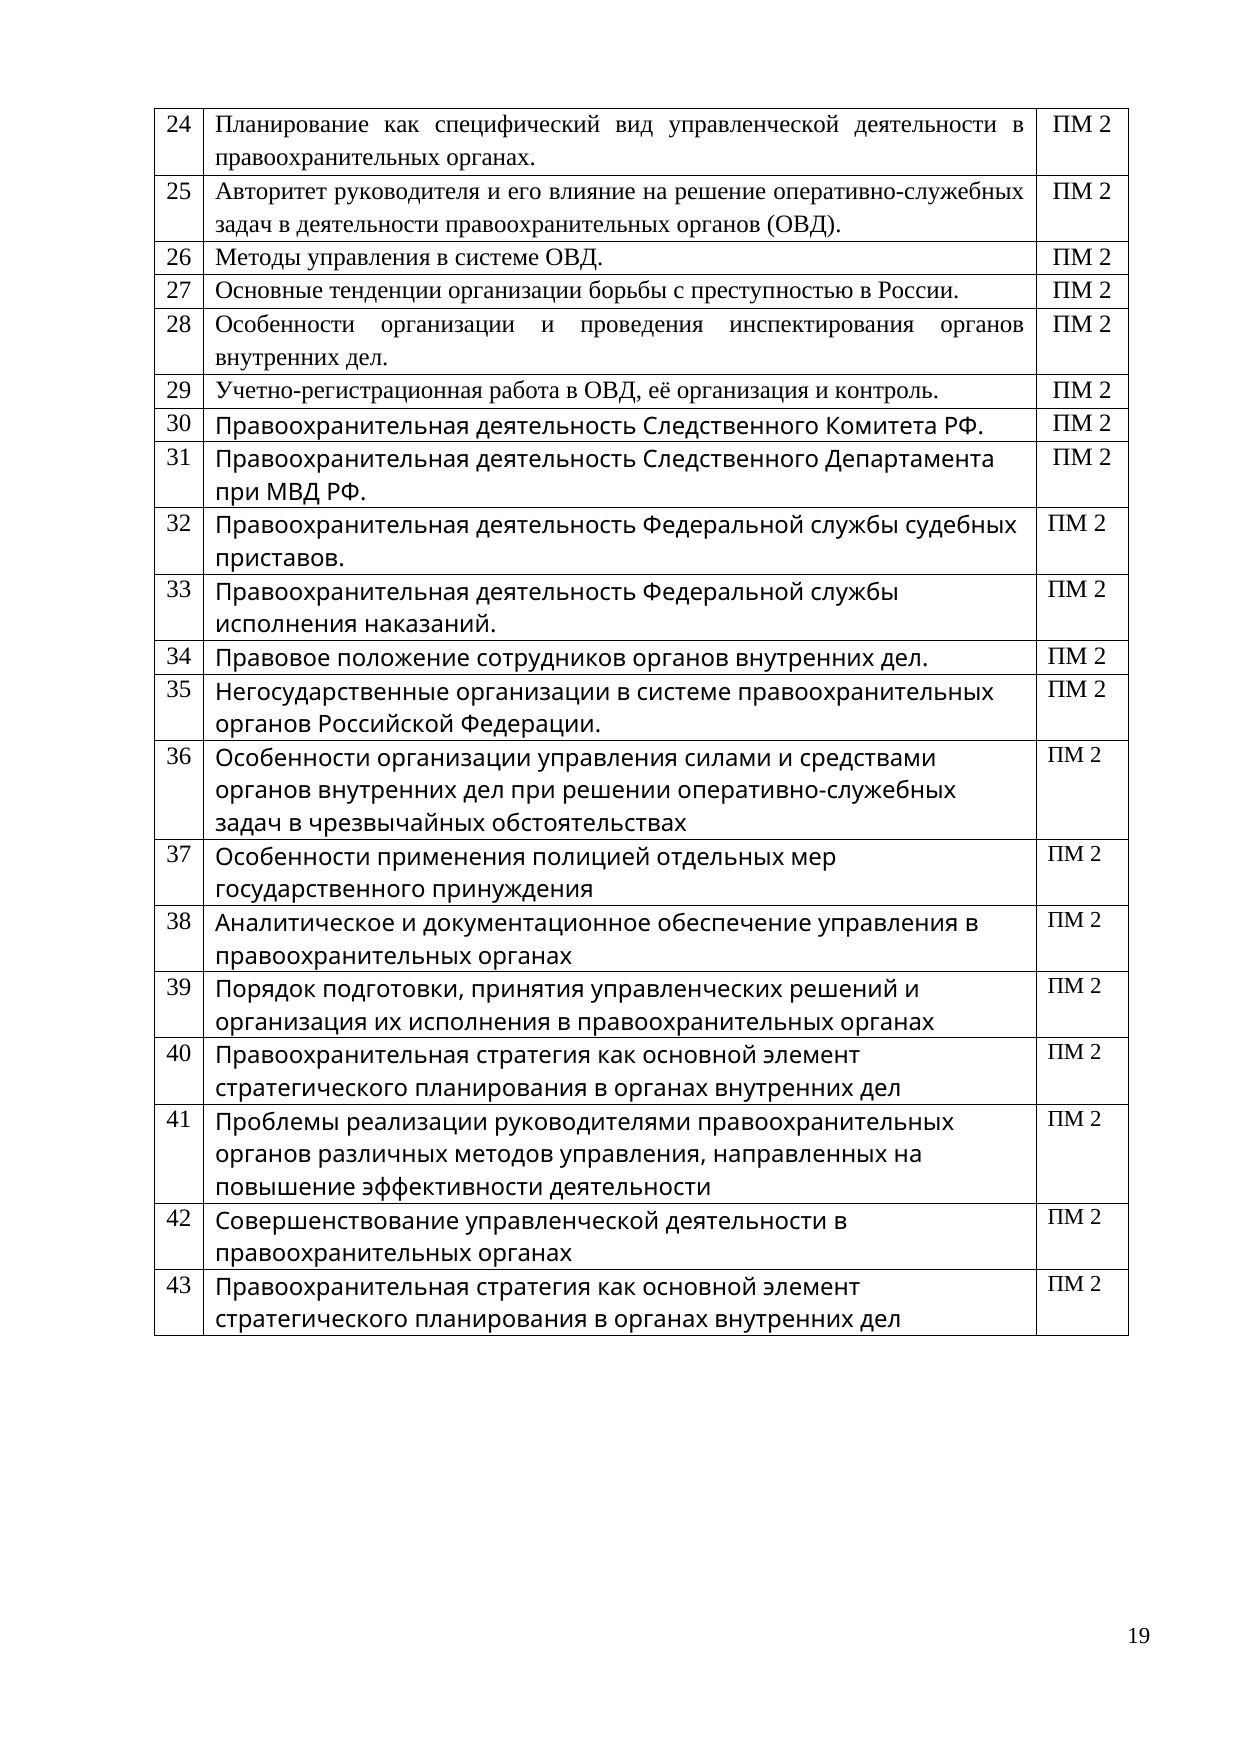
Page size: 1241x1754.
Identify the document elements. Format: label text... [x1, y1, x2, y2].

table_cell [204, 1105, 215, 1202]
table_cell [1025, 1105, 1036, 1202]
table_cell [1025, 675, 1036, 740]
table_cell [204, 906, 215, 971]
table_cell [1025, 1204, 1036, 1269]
table_cell ПМ 2 [1037, 309, 1128, 374]
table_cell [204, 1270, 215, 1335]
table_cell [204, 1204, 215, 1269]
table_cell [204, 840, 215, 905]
table_cell 33 [155, 575, 203, 640]
table_cell 41 [155, 1105, 203, 1202]
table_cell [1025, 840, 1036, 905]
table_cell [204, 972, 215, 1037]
table_cell 36 [155, 741, 203, 838]
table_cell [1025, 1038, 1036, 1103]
table_cell ПМ 2 [1037, 442, 1128, 507]
table_cell 40 [155, 1038, 203, 1103]
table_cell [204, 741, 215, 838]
table_cell Методы управления в системе ОВД. [204, 242, 1036, 274]
table_cell 27 [155, 275, 203, 308]
table_cell Основные тенденции организации борьбы с преступностью в России. [204, 275, 1036, 308]
table_cell 37 [155, 840, 203, 905]
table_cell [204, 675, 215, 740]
table_cell ПМ 2 [1037, 741, 1128, 838]
table_cell ПМ 2 [1037, 409, 1128, 441]
table_cell 24 [155, 109, 203, 175]
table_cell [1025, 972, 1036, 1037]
table_cell 43 [155, 1270, 203, 1335]
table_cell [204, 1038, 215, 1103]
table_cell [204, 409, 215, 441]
table_cell ПМ 2 [1037, 1038, 1128, 1103]
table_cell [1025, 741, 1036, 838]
table_cell 26 [155, 242, 203, 274]
table_cell 25 [155, 176, 203, 241]
table_cell 34 [155, 641, 203, 673]
table_cell ПМ 2 [1037, 508, 1128, 573]
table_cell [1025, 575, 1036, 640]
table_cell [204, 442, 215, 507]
table_cell ПМ 2 [1037, 972, 1128, 1037]
table_cell 28 [155, 309, 203, 374]
table_cell 35 [155, 675, 203, 740]
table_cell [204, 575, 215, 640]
table_cell 39 [155, 972, 203, 1037]
table_cell ПМ 2 [1037, 575, 1128, 640]
table_cell ПМ 2 [1037, 375, 1128, 407]
table_cell ПМ 2 [1037, 1270, 1128, 1335]
table_cell 31 [155, 442, 203, 507]
table_cell ПМ 2 [1037, 675, 1128, 740]
table_cell ПМ 2 [1037, 840, 1128, 905]
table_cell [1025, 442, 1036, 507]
table_cell 30 [155, 409, 203, 441]
table_cell Особенности организации и проведения инспектирования органов внутренних дел. [204, 309, 1036, 374]
table_cell Авторитет руководителя и его влияние на решение оперативно-служебных задач в деятельности правоохранительных органов (ОВД). [204, 176, 1036, 241]
table_cell ПМ 2 [1037, 1105, 1128, 1202]
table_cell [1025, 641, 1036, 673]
table_cell 32 [155, 508, 203, 573]
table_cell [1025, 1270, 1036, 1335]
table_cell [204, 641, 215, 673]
table_cell ПМ 2 [1037, 1204, 1128, 1269]
table_cell 42 [155, 1204, 203, 1269]
table_cell ПМ 2 [1037, 641, 1128, 673]
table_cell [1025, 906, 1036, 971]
table_cell ПМ 2 [1037, 906, 1128, 971]
table_cell Планирование как специфический вид управленческой деятельности в правоохранительных органах. [204, 109, 1036, 175]
table_cell ПМ 2 [1037, 176, 1128, 241]
table_cell 29 [155, 375, 203, 407]
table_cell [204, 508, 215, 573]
table_cell ПМ 2 [1037, 275, 1128, 308]
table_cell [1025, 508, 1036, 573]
table_cell ПМ 2 [1037, 242, 1128, 274]
table_cell Учетно-регистрационная работа в ОВД, её организация и контроль. [204, 375, 1036, 407]
table_cell 38 [155, 906, 203, 971]
table_cell ПМ 2 [1037, 109, 1128, 175]
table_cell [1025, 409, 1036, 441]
